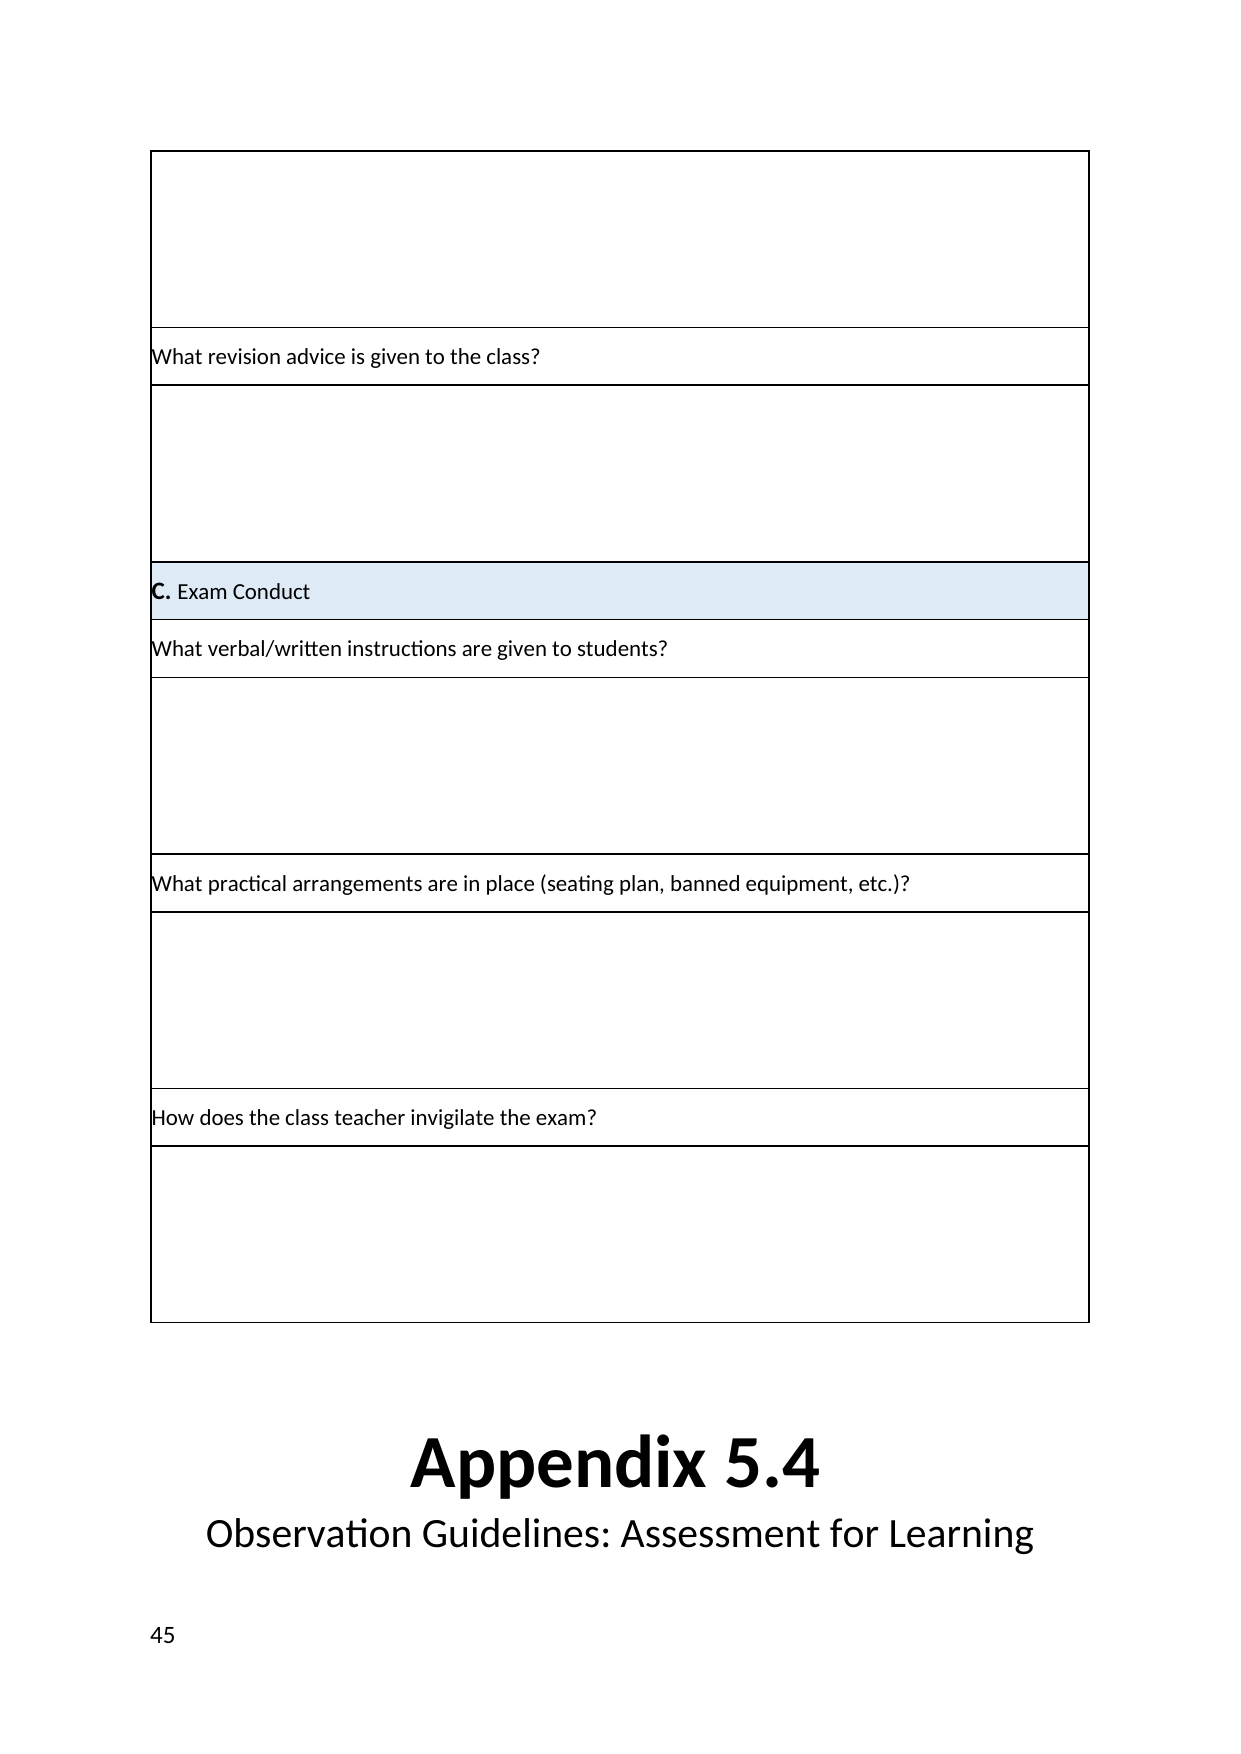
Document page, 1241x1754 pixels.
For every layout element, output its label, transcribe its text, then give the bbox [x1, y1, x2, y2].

table_cell [152, 678, 1088, 853]
table_cell [152, 1147, 1088, 1322]
table_cell C. Exam Conduct [152, 563, 1088, 619]
table_cell How does the class teacher invigilate the exam? [152, 1089, 1088, 1145]
table_cell [152, 386, 1088, 561]
table_cell What practical arrangements are in place (seating plan, banned equipment, etc.)? [152, 855, 1088, 911]
table_cell What revision advice is given to the class? [152, 328, 1088, 384]
text Appendix 5.4 Observation Guidelines: Assessment for Learning [150, 1415, 1090, 1557]
table_cell [152, 913, 1088, 1087]
table_cell [152, 152, 1088, 327]
table_cell What verbal/written instructions are given to students? [152, 620, 1088, 677]
